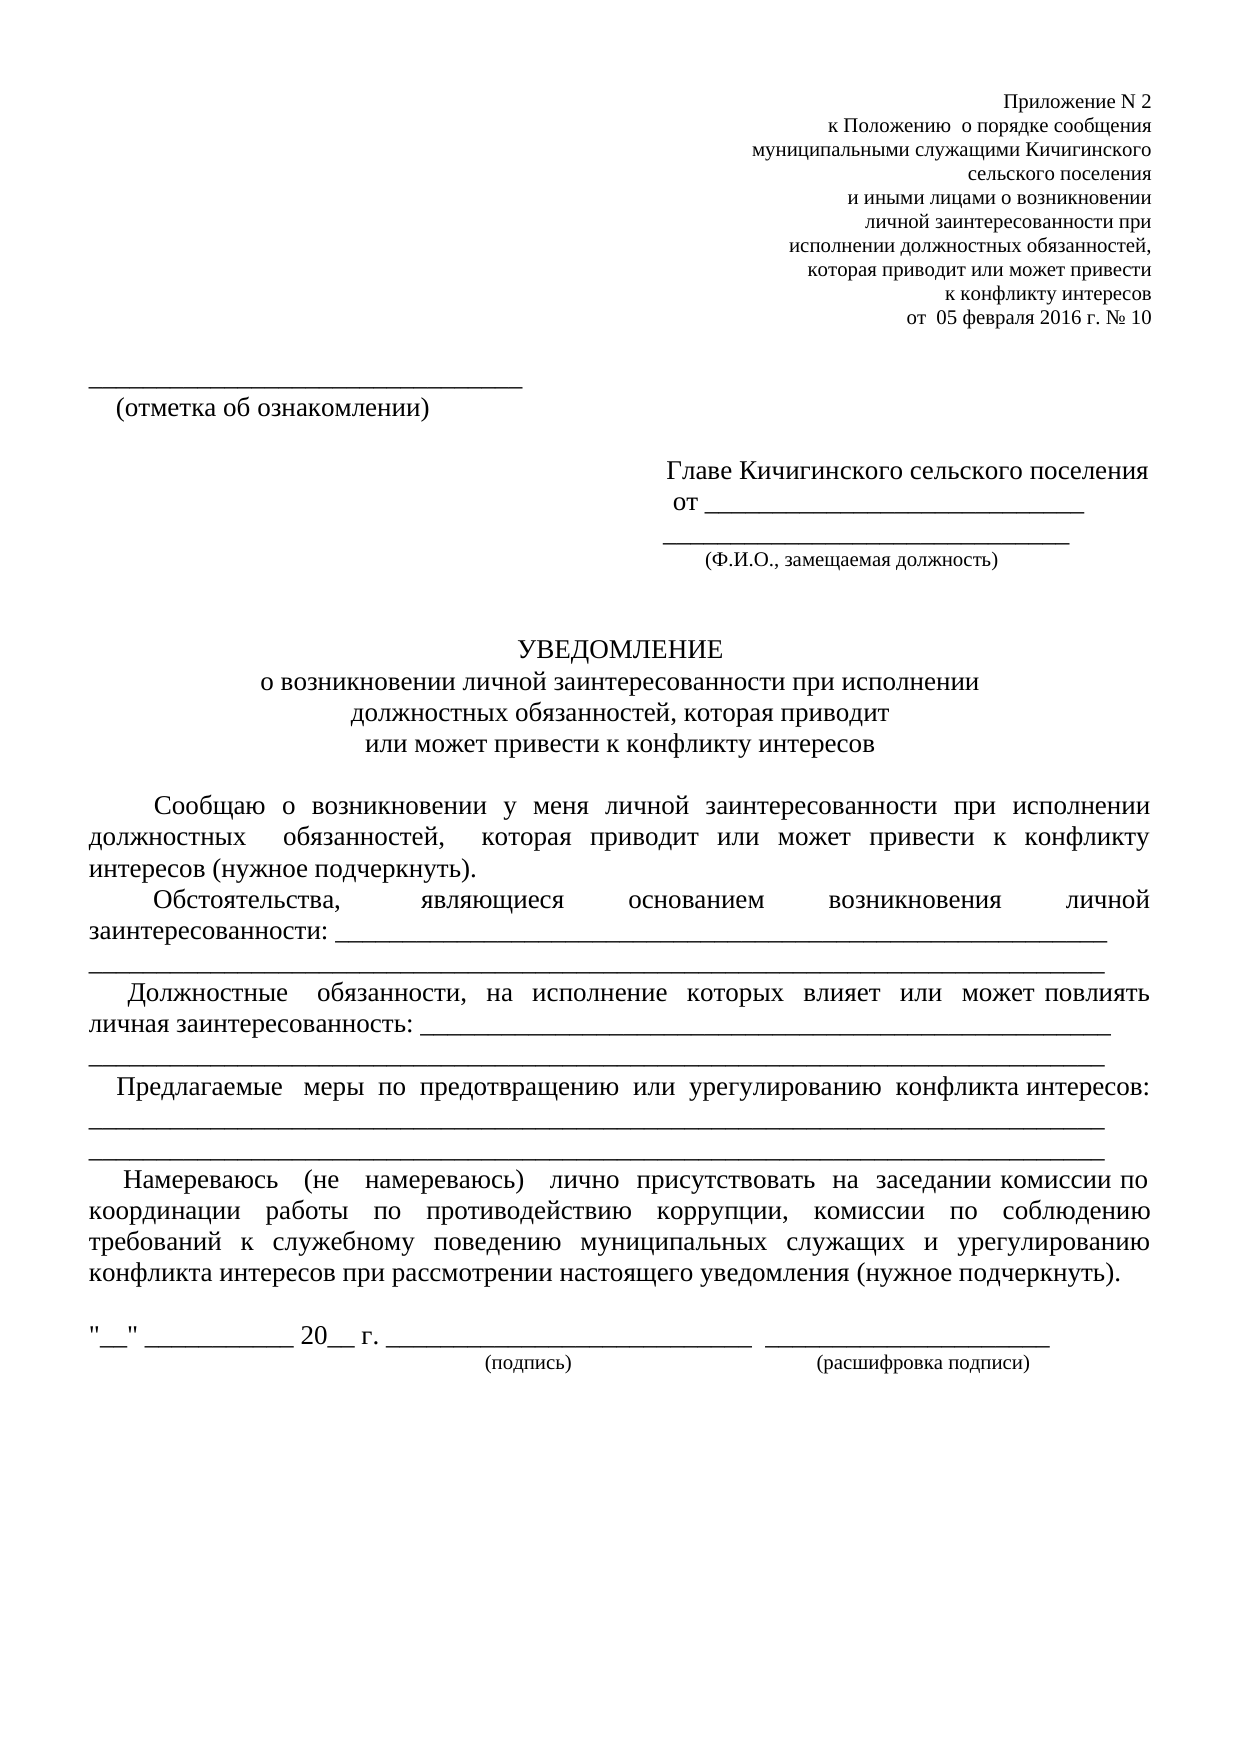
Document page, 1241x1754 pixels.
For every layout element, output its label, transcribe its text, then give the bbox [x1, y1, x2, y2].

text или может привести к конфликту интересов [89, 727, 1152, 758]
text УВЕДОМЛЕНИЕ [89, 634, 1152, 665]
table_header (подпись) (расшифровка подписи) [78, 1350, 1163, 1374]
text "__" ___________ 20__ г. ___________________________ _____________________ [89, 1319, 1152, 1350]
text ___________________________________________________________________________ [89, 1132, 1152, 1163]
text Обстоятельства, являющиеся основанием возникновения личной заинтересованности: _________________________________________________________ [89, 883, 1152, 945]
text Предлагаемые меры по предотвращению или урегулированию конфликта интересов: ___________________________________________________________________________ [89, 1070, 1152, 1132]
text личной заинтересованности при [89, 209, 1152, 233]
text к конфликту интересов [89, 281, 1152, 305]
text ___________________________________________________________________________ [89, 945, 1152, 976]
text ___________________________________________________________________________ [89, 1038, 1152, 1070]
text (Ф.И.О., замещаемая должность) [89, 547, 1152, 571]
text Намереваюсь (не намереваюсь) лично присутствовать на заседании комиссии по координации работы по противодействию коррупции, комиссии по соблюдению требований к служебному поведению муниципальных служащих и урегулированию конфликта интересов при рассмотрении настоящего уведомления (нужное подчеркнуть). [89, 1163, 1152, 1288]
text Сообщаю о возникновении у меня личной заинтересованности при исполнении должностных обязанностей, которая приводит или может привести к конфликту интересов (нужное подчеркнуть). [89, 789, 1152, 883]
text к Положению о порядке сообщения [89, 113, 1152, 137]
text муниципальными служащими Кичигинского [89, 137, 1152, 161]
text сельского поселения [89, 161, 1152, 185]
text которая приводит или может привести [89, 257, 1152, 281]
text Главе Кичигинского сельского поселения от ____________________________ [605, 454, 1152, 516]
text от 05 февраля 2016 г. № 10 [89, 305, 1152, 329]
text должностных обязанностей, которая приводит [89, 696, 1152, 727]
text (отметка об ознакомлении) [89, 392, 1152, 423]
text о возникновении личной заинтересованности при исполнении [89, 665, 1152, 696]
text исполнении должностных обязанностей, [89, 233, 1152, 257]
text ________________________________ [89, 360, 1152, 392]
text Должностные обязанности, на исполнение которых влияет или может повлиять личная заинтересованность: ___________________________________________________ [89, 976, 1152, 1038]
text ______________________________ [89, 516, 1152, 547]
text и иными лицами о возникновении [89, 185, 1152, 209]
text Приложение N 2 [89, 89, 1152, 113]
